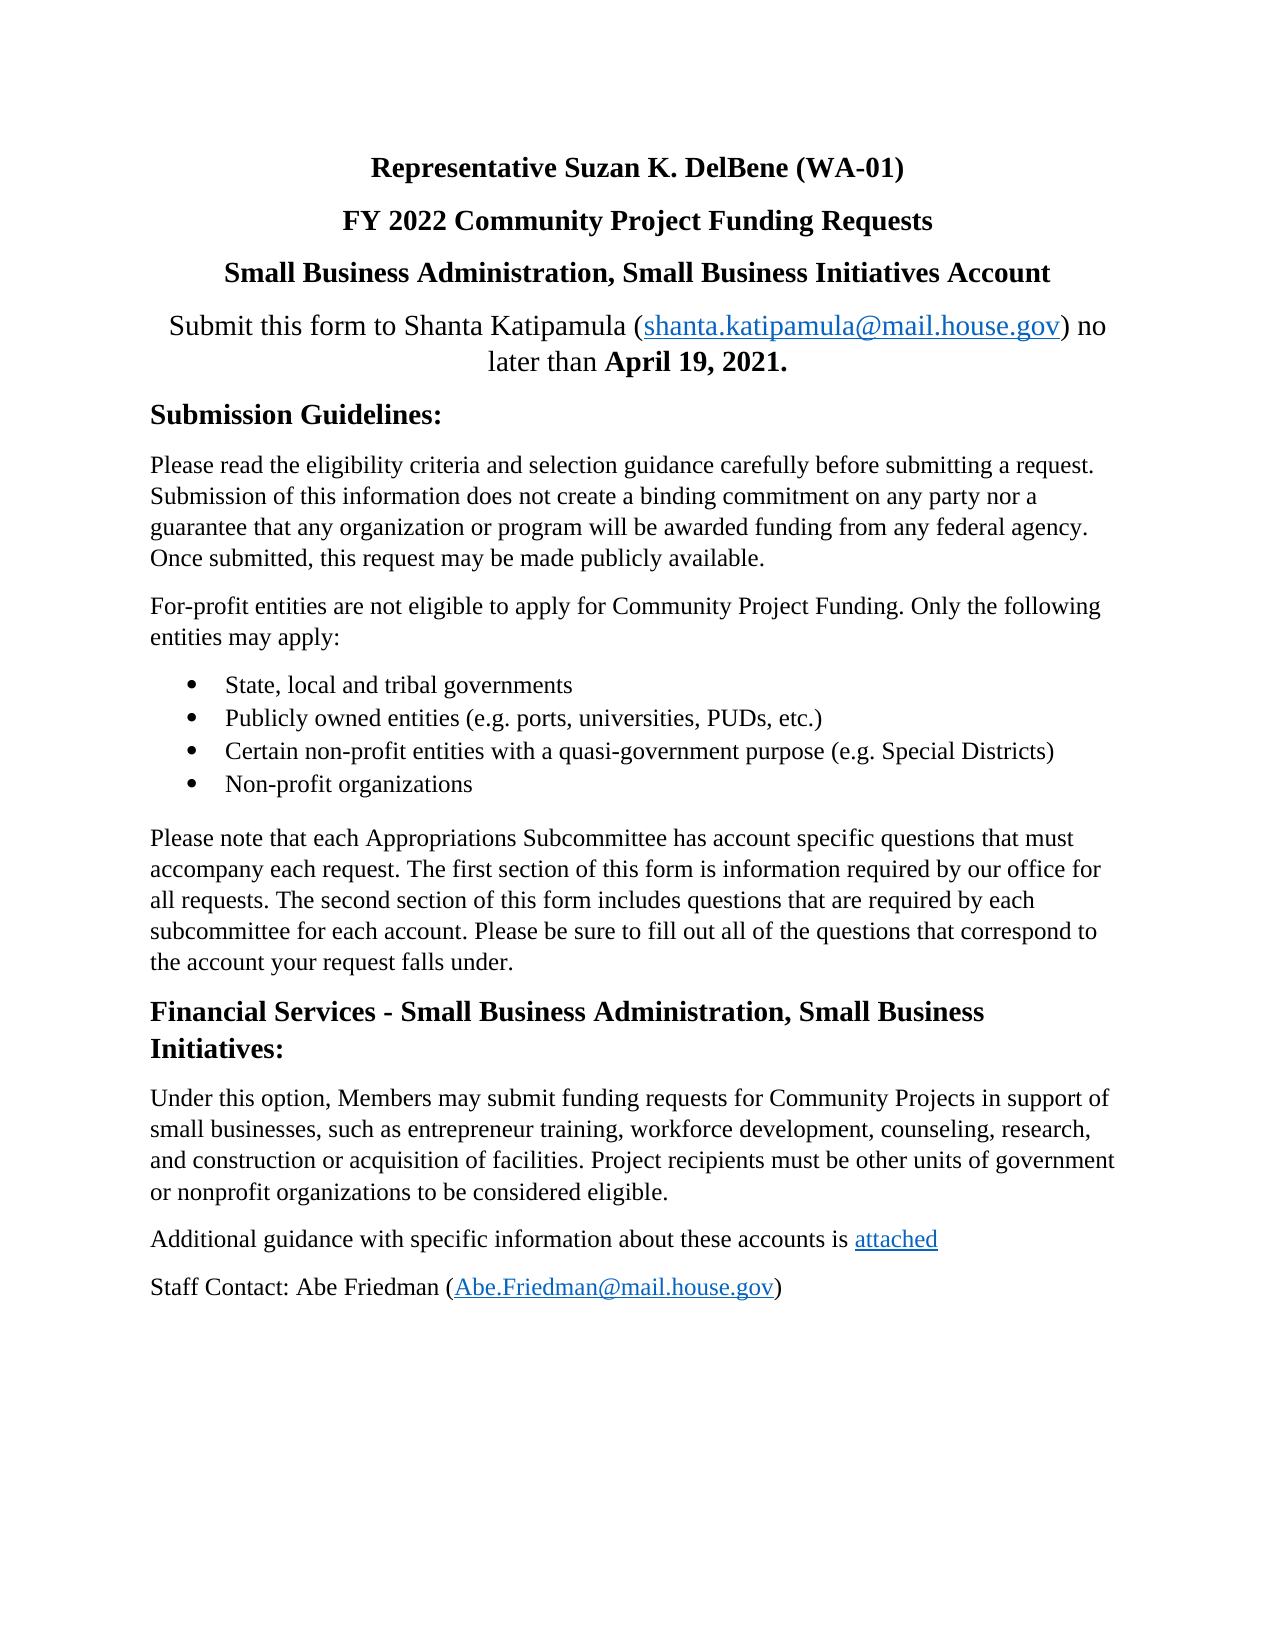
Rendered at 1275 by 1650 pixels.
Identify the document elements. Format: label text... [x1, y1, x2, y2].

text Submit this form to Shanta Katipamula (shanta.katipamula@mail.house.gov) no later than April 19, 2021. [150, 308, 1125, 378]
list Non-profit organizations [187, 769, 1125, 798]
text For-profit entities are not eligible to apply for Community Project Funding. Only the following entities may apply: [150, 591, 1125, 651]
text Small Business Administration, Small Business Initiatives Account [150, 256, 1125, 289]
text Under this option, Members may submit funding requests for Community Projects in support of small businesses, such as entrepreneur training, workforce development, counseling, research, and construction or acquisition of facilities. Project recipients must be other units of government or nonprofit organizations to be considered eligible. [150, 1083, 1125, 1205]
text Please read the eligibility criteria and selection guidance carefully before submitting a request. Submission of this information does not create a binding commitment on any party nor a guarantee that any organization or program will be awarded funding from any federal agency. Once submitted, this request may be made publicly available. [150, 450, 1125, 572]
text Submission Guidelines: [150, 397, 1125, 431]
text FY 2022 Community Project Funding Requests [150, 203, 1125, 236]
list Publicly owned entities (e.g. ports, universities, PUDs, etc.) [187, 703, 1125, 732]
text Additional guidance with specific information about these accounts is attached [150, 1224, 1125, 1253]
text Financial Services - Small Business Administration, Small Business Initiatives: [150, 994, 1125, 1064]
text Representative Suzan K. DelBene (WA-01) [150, 150, 1125, 183]
list State, local and tribal governments [187, 670, 1125, 698]
list Certain non-profit entities with a quasi-government purpose (e.g. Special Districts) [187, 736, 1125, 764]
text Staff Contact: Abe Friedman (Abe.Friedman@mail.house.gov) [150, 1272, 1125, 1301]
text Please note that each Appropriations Subcommittee has account specific questions that must accompany each request. The first section of this form is information required by our office for all requests. The second section of this form includes questions that are required by each subcommittee for each account. Please be sure to fill out all of the questions that correspond to the account your request falls under. [150, 823, 1125, 976]
